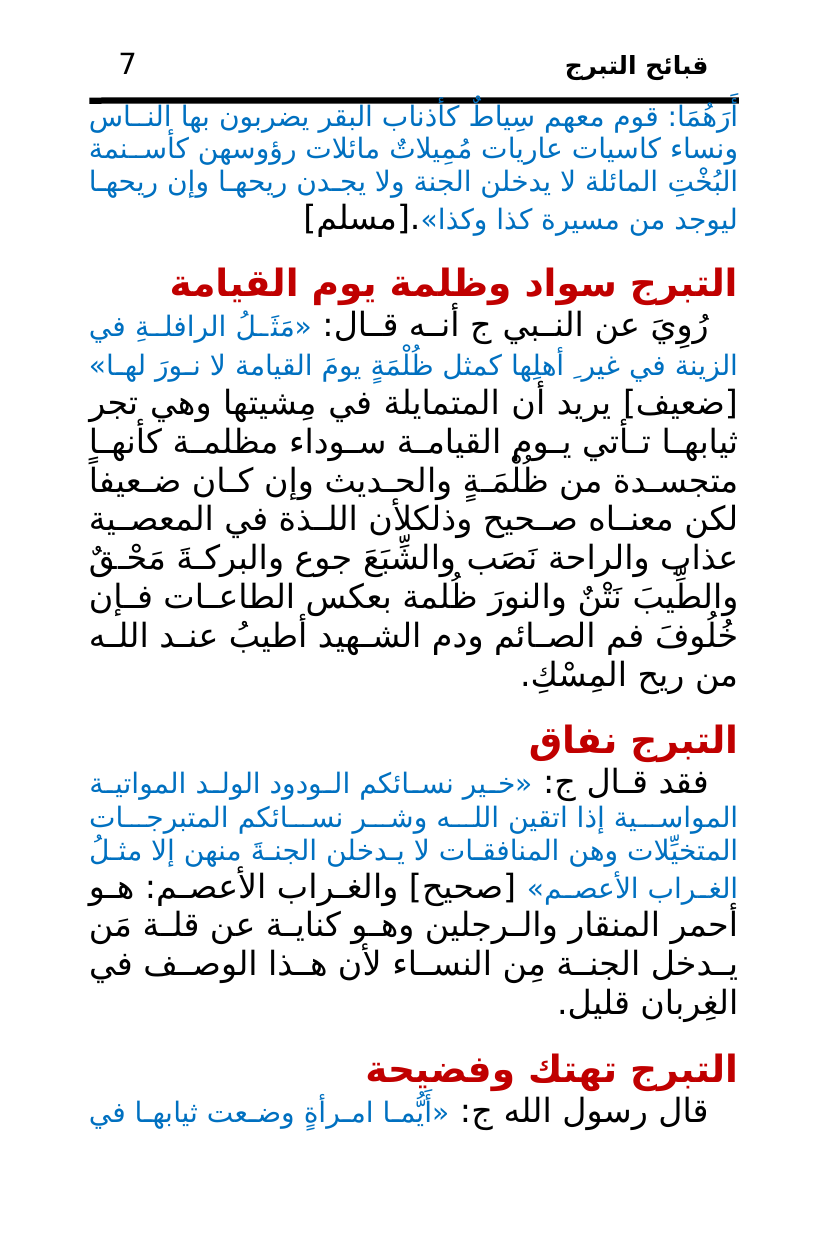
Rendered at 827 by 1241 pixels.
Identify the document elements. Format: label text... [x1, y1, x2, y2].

text رُوِيَ عن النبي ج أنه قال: «مَثَلُ الرافلةِ في الزينة في غير ِ أهلِها كمثل ظُلْمَةٍ يومَ القيامة لا نورَ لها» [ضعيف] يريد أن المتمايلة في مِشيتها وهي تجر ثيابها تأتي يوم القيامة سوداء مظلمة كأنها متجسدة من ظُلْمَةٍ والحديث وإن كان ضعيفاً لكن معناه صحيح وذلكلأن اللذة في المعصية عذاب والراحة نَصَب والشِّبَعَ جوع والبركةَ مَحْقٌ والطِّيبَ نَتْنٌ والنورَ ظُلمة بعكس الطاعات فإن خُلُوفَ فم الصائم ودم الشهيد أطيبُ عند الله من ريح المِسْكِ. [89, 306, 738, 694]
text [89, 1091, 738, 1130]
text التبرج تهتك وفضيحة [89, 1047, 738, 1091]
text فقد قال ج: «خير نسائكم الودود الولد المواتية المواسية إذا اتقين الله وشر نسائكم المتبرجات المتخيِّلات وهن المنافقات لا يدخلن الجنةَ منهن إلا مثلُ الغراب الأعصم» [صحيح] والغراب الأعصم: هو أحمر المنقار والرجلين وهو كناية عن قلة مَن يدخل الجنة مِن النساء لأن هذا الوصف في الغِربان قليل. [89, 763, 738, 1022]
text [89, 100, 738, 237]
text التبرج نفاق [89, 719, 738, 763]
text التبرج سواد وظلمة يوم القيامة [89, 262, 738, 306]
